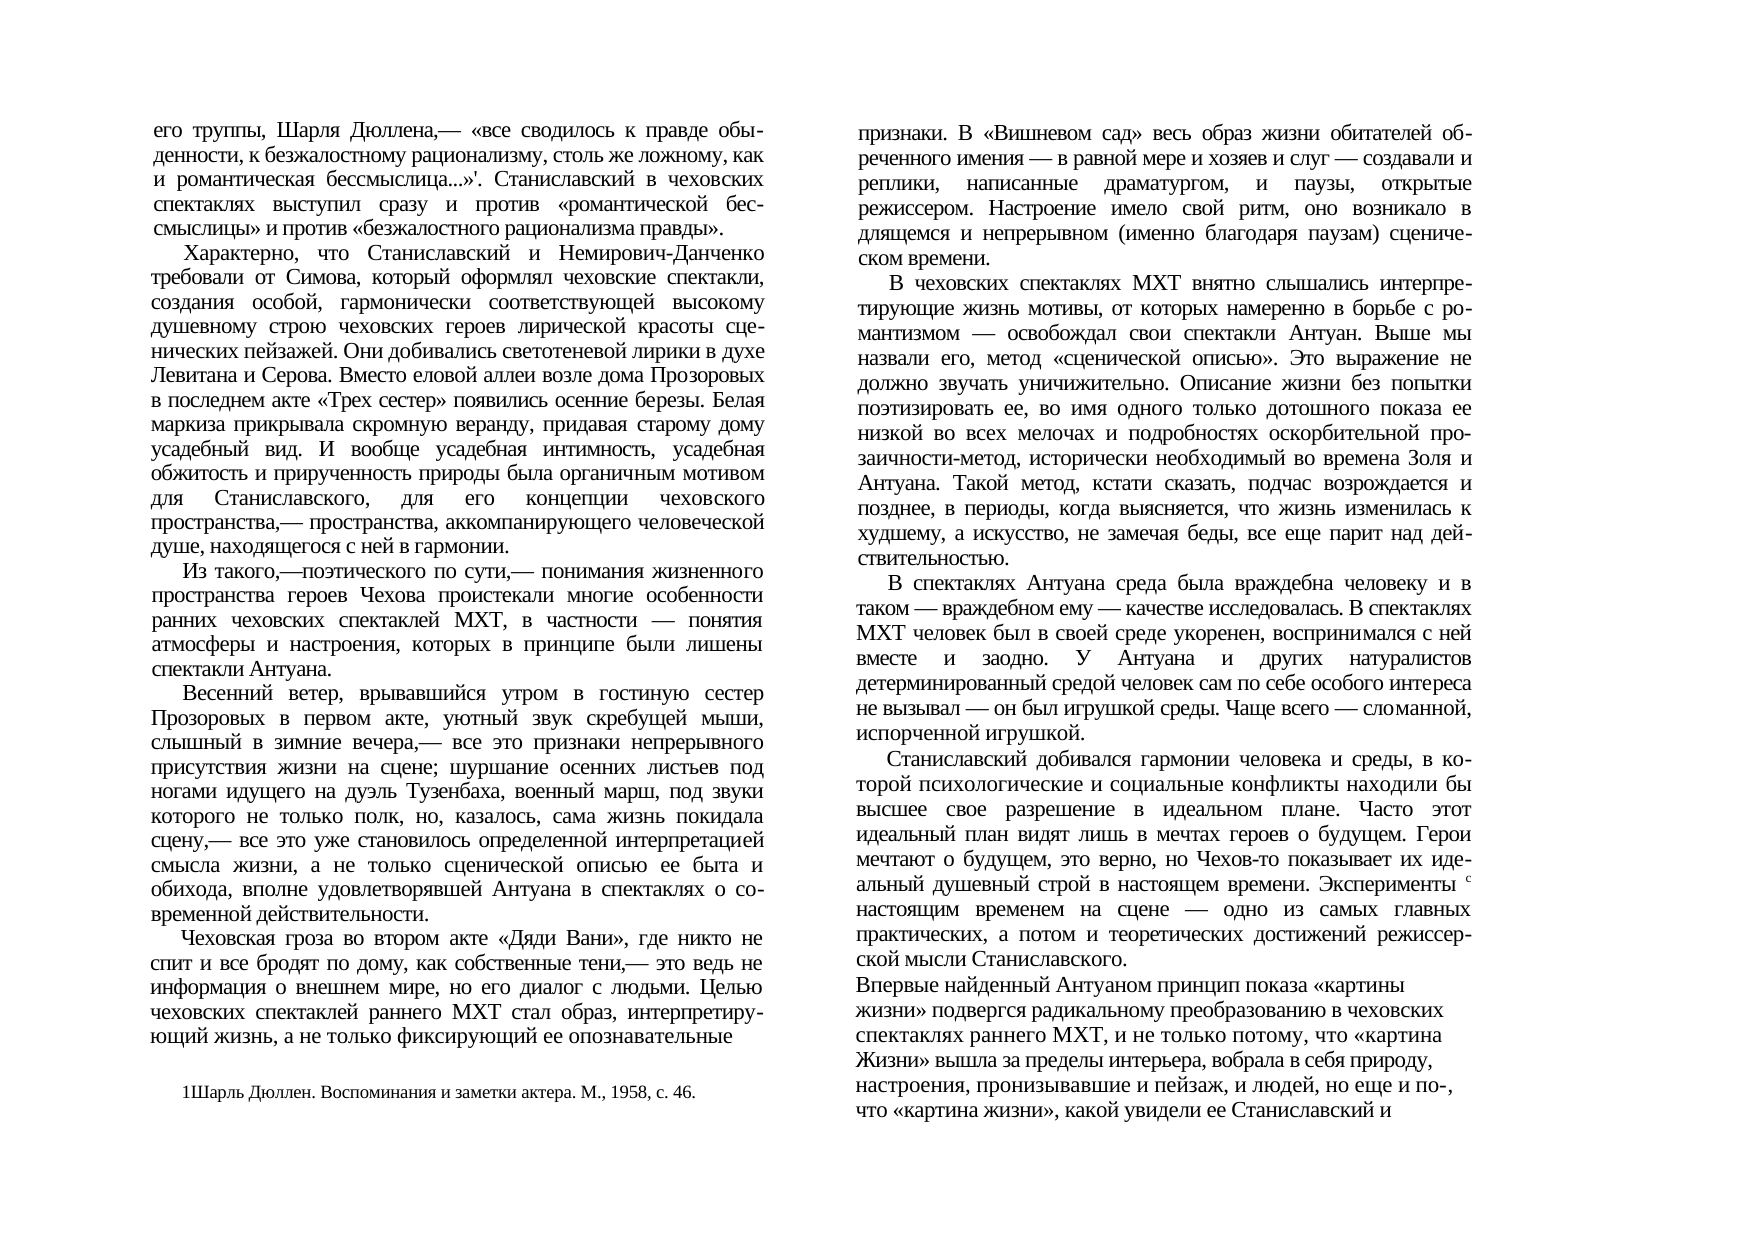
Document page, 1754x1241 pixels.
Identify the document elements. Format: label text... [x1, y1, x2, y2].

text В чеховских спектаклях МХТ внятно слышались интерпретирующие жизнь мотивы, от которых намеренно в борьбе с романтизмом — освобождал свои спектакли Антуан. Выше мы назвали его, метод «сценической описью». Это выражение не должно звучать уничижительно. Описание жизни без попытки поэтизировать ее, во имя одного только дотошного показа ее низкой во всех мелочах и подробностях оскорбительной про-заичности-метод, исторически необходимый во времена Золя и Антуана. Такой метод, кстати сказать, подчас возрождается и позднее, в периоды, когда выясняется, что жизнь изменилась к худшему, а искусство, не замечая беды, все еще парит над действительностью. [857, 270, 1472, 570]
text Чеховская гроза во втором акте «Дяди Вани», где никто не спит и все бродят по дому, как собственные тени,— это ведь не информация о внешнем мире, но его диалог с людьми. Целью чеховских спектаклей раннего МХТ стал образ, интерпретирующий жизнь, а не только фиксирующий ее опознавательные [150, 926, 764, 1048]
text Станиславский добивался гармонии человека и среды, в которой психологические и социальные конфликты находили бы высшее свое разрешение в идеальном плане. Часто этот идеальный план видят лишь в мечтах героев о будущем. Герои мечтают о будущем, это верно, но Чехов-то показывает их идеальный душевный строй в настоящем времени. Эксперименты с настоящим временем на сцене — одно из самых главных практических, а потом и теоретических достижений режиссерской мысли Станиславского. [856, 746, 1472, 971]
text В спектаклях Антуана среда была враждебна человеку и в таком — враждебном ему — качестве исследовалась. В спектаклях МХТ человек был в своей среде укоренен, воспринимался с ней вместе и заодно. У Антуана и других натуралистов детерминированный средой человек сам по себе особого интереса не вызывал — он был игрушкой среды. Чаще всего — сломанной, испорченной игрушкой. [856, 570, 1472, 745]
text 1Шарль Дюллен. Воспоминания и заметки актера. М., 1958, с. 46. [181, 1081, 765, 1103]
text его труппы, Шарля Дюллена,— «все сводилось к правде обыденности, к безжалостному рационализму, столь же ложному, как и романтическая бессмыслица...»'. Станиславский в чеховских спектаклях выступил сразу и против «романтической бессмыслицы» и против «безжалостного рационализма правды». [153, 118, 764, 241]
text Характерно, что Станиславский и Немирович-Данченко требовали от Симова, который оформлял чеховские спектакли, создания особой, гармонически соответствующей высокому душевному строю чеховских героев лирической красоты сценических пейзажей. Они добивались светотеневой лирики в духе Левитана и Серова. Вместо еловой аллеи возле дома Прозоровых в последнем акте «Трех сестер» появились осенние березы. Белая маркиза прикрывала скромную веранду, придавая старому дому усадебный вид. И вообще усадебная интимность, усадебная обжитость и прирученность природы была органичным мотивом для Станиславского, для его концепции чеховского пространства,— пространства, аккомпанирующего человеческой душе, находящегося с ней в гармонии. [151, 241, 765, 559]
text Из такого,—поэтического по сути,— понимания жизненного пространства героев Чехова проистекали многие особенности ранних чеховских спектаклей МХТ, в частности — понятия атмосферы и настроения, которых в принципе были лишены спектакли Антуана. [151, 559, 763, 681]
text Впервые найденный Антуаном принцип показа «картины жизни» подвергся радикальному преобразованию в чеховских спектаклях раннего МХТ, и не только потому, что «картина Жизни» вышла за пределы интерьера, вобрала в себя природу, настроения, пронизывавшие и пейзаж, и людей, но еще и по-, что «картина жизни», какой увидели ее Станиславский и [855, 972, 1472, 1122]
text признаки. В «Вишневом сад» весь образ жизни обитателей обреченного имения — в равной мере и хозяев и слуг — создавали и реплики, написанные драматургом, и паузы, открытые режиссером. Настроение имело свой ритм, оно возникало в длящемся и непрерывном (именно благодаря паузам) сценическом времени. [858, 120, 1472, 270]
text Весенний ветер, врывавшийся утром в гостиную сестер Прозоровых в первом акте, уютный звук скребущей мыши, слышный в зимние вечера,— все это признаки непрерывного присутствия жизни на сцене; шуршание осенних листьев под ногами идущего на дуэль Тузенбаха, военный марш, под звуки которого не только полк, но, казалось, сама жизнь покидала сцену,— все это уже становилось определенной интерпретацией смысла жизни, а не только сценической описью ее быта и обихода, вполне удовлетворявшей Антуана в спектаклях о современной действительности. [151, 681, 764, 926]
